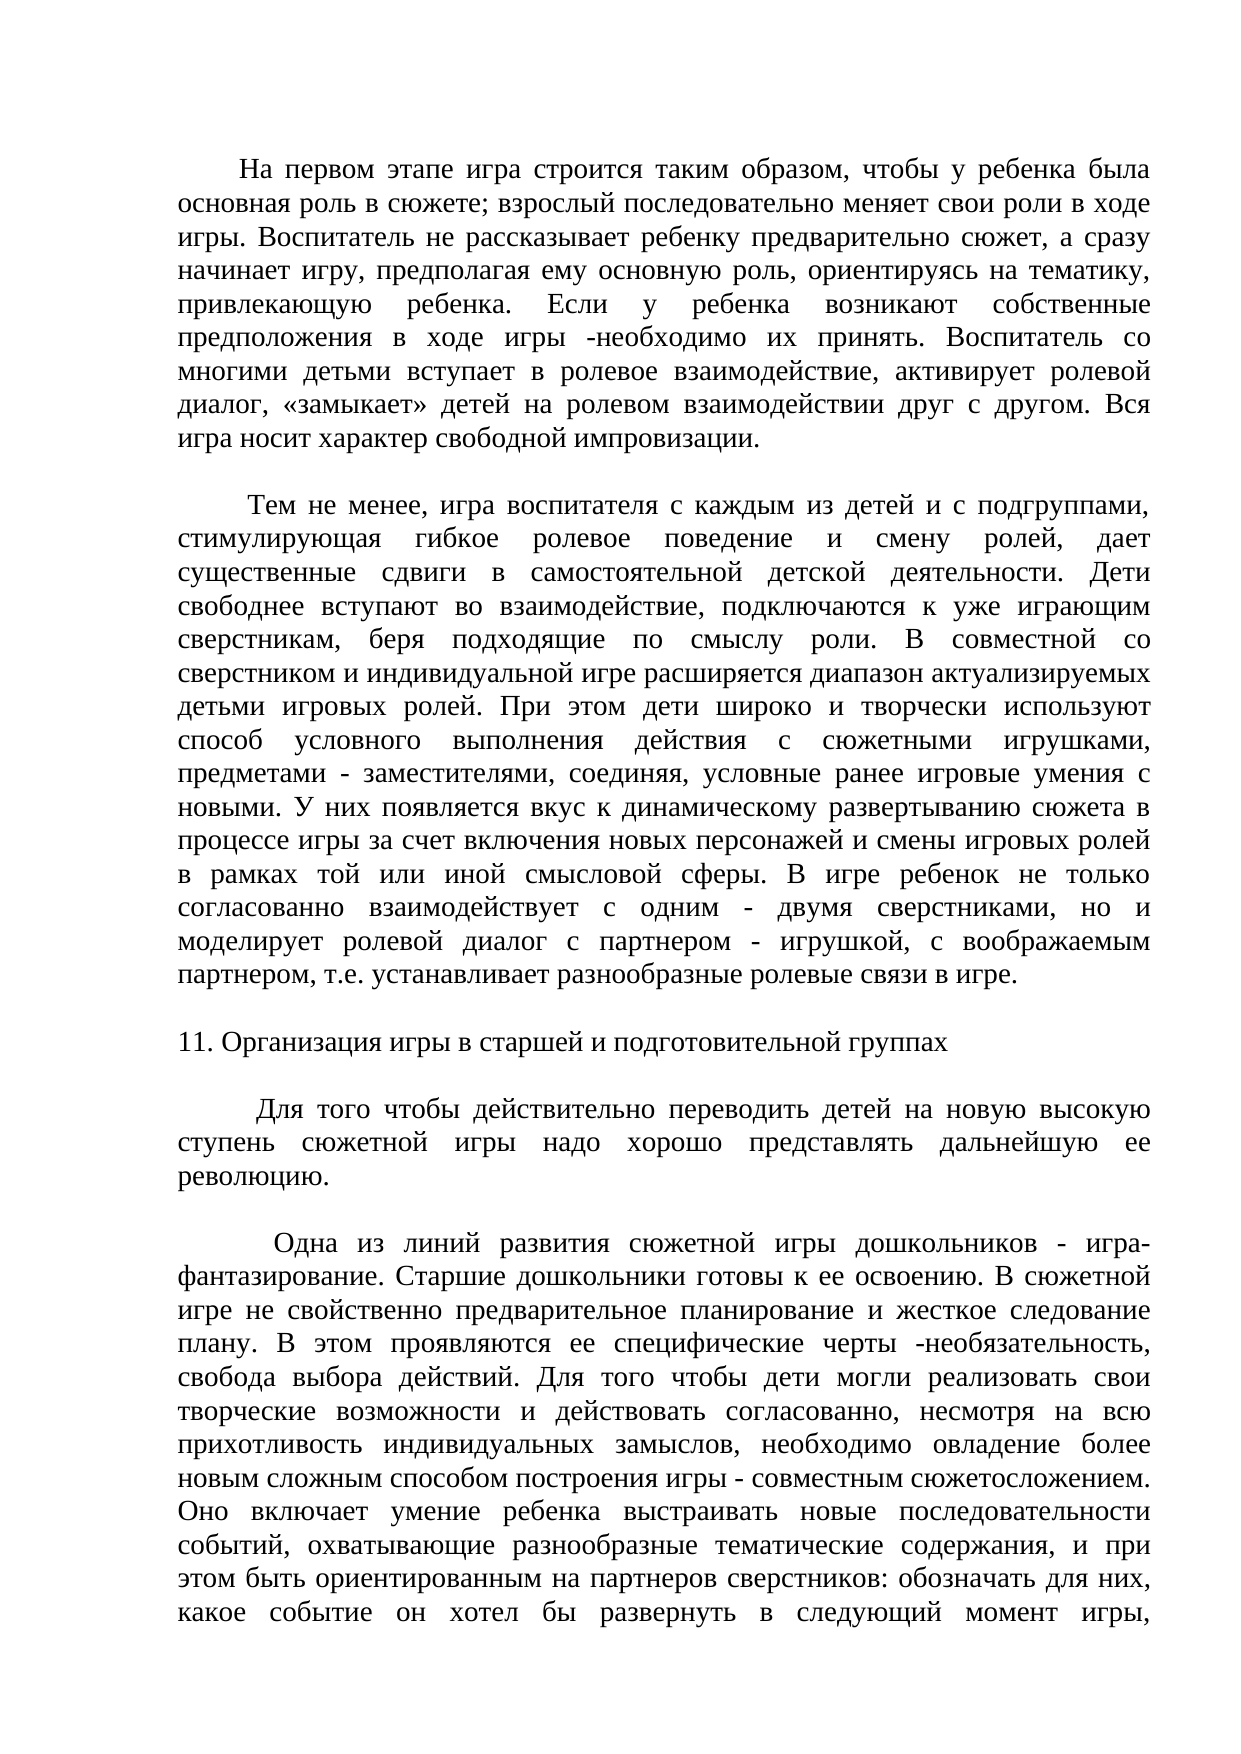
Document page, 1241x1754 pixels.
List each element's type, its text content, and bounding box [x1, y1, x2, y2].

text 11. Организация игры в старшей и подготовительной группах [177, 1024, 1152, 1057]
text Тем не менее, игра воспитателя с каждым из детей и с подгруппами, стимулирующая гибкое ролевое поведение и смену ролей, дает существенные сдвиги в самостоятельной детской деятельности. Дети свободнее вступают во взаимодействие, подключаются к уже играющим сверстникам, беря подходящие по смыслу роли. В совместной со сверстником и индивидуальной игре расширяется диапазон актуализируемых детьми игровых ролей. При этом дети широко и творчески используют способ условного выполнения действия с сюжетными игрушками, предметами - заместителями, соединяя, условные ранее игровые умения с новыми. У них появляется вкус к динамическому развертыванию сюжета в процессе игры за счет включения новых персонажей и смены игровых ролей в рамках той или иной смысловой сферы. В игре ребенок не только согласованно взаимодействует с одним - двумя сверстниками, но и моделирует ролевой диалог с партнером - игрушкой, с воображаемым партнером, т.е. устанавливает разнообразные ролевые связи в игре. [177, 487, 1152, 990]
text Для того чтобы действительно переводить детей на новую высокую ступень сюжетной игры надо хорошо представлять дальнейшую ее революцию. [177, 1091, 1152, 1191]
text На первом этапе игра строится таким образом, чтобы у ребенка была основная роль в сюжете; взрослый последовательно меняет свои роли в ходе игры. Воспитатель не рассказывает ребенку предварительно сюжет, а сразу начинает игру, предполагая ему основную роль, ориентируясь на тематику, привлекающую ребенка. Если у ребенка возникают собственные предположения в ходе игры -необходимо их принять. Воспитатель со многими детьми вступает в ролевое взаимодействие, активирует ролевой диалог, «замыкает» детей на ролевом взаимодействии друг с другом. Вся игра носит характер свободной импровизации. [177, 152, 1152, 453]
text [177, 1225, 1152, 1627]
